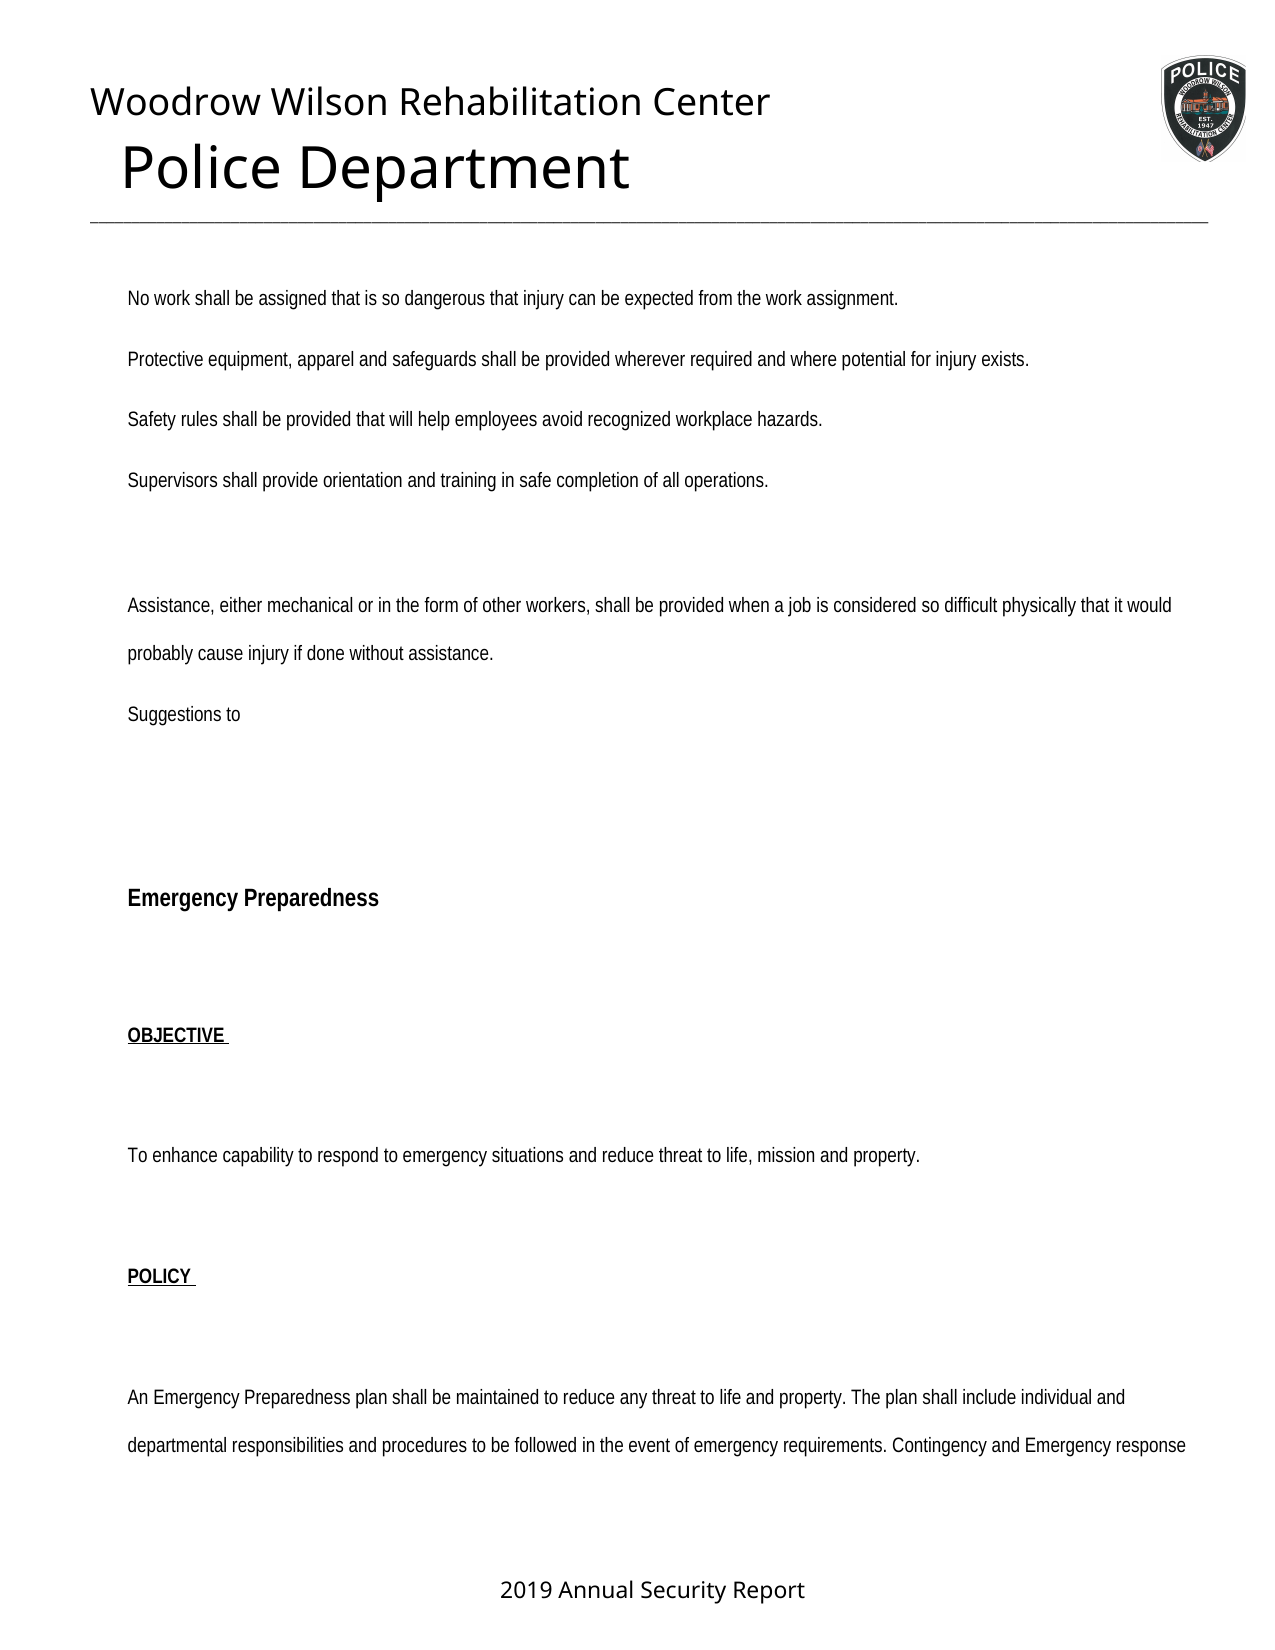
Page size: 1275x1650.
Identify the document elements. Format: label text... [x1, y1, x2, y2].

text Emergency Preparedness [127, 883, 1215, 911]
text Supervisors shall provide orientation and training in safe completion of all operations. [127, 467, 1215, 491]
text No work shall be assigned that is so dangerous that injury can be expected from the work assignment. [127, 286, 1215, 310]
text Assistance, either mechanical or in the form of other workers, shall be provided when a job is considered so difficult physically that it would probably cause injury if done without assistance. [127, 593, 1215, 665]
text POLICY [127, 1264, 1215, 1288]
text Safety rules shall be provided that will help employees avoid recognized workplace hazards. [127, 407, 1215, 431]
text OBJECTIVE [127, 1022, 1215, 1046]
picture [1161, 55, 1246, 162]
text Suggestions to [127, 701, 1215, 725]
text To enhance capability to respond to emergency situations and reduce threat to life, mission and property. [127, 1143, 1215, 1167]
text Protective equipment, apparel and safeguards shall be provided wherever required and where potential for injury exists. [127, 347, 1215, 371]
